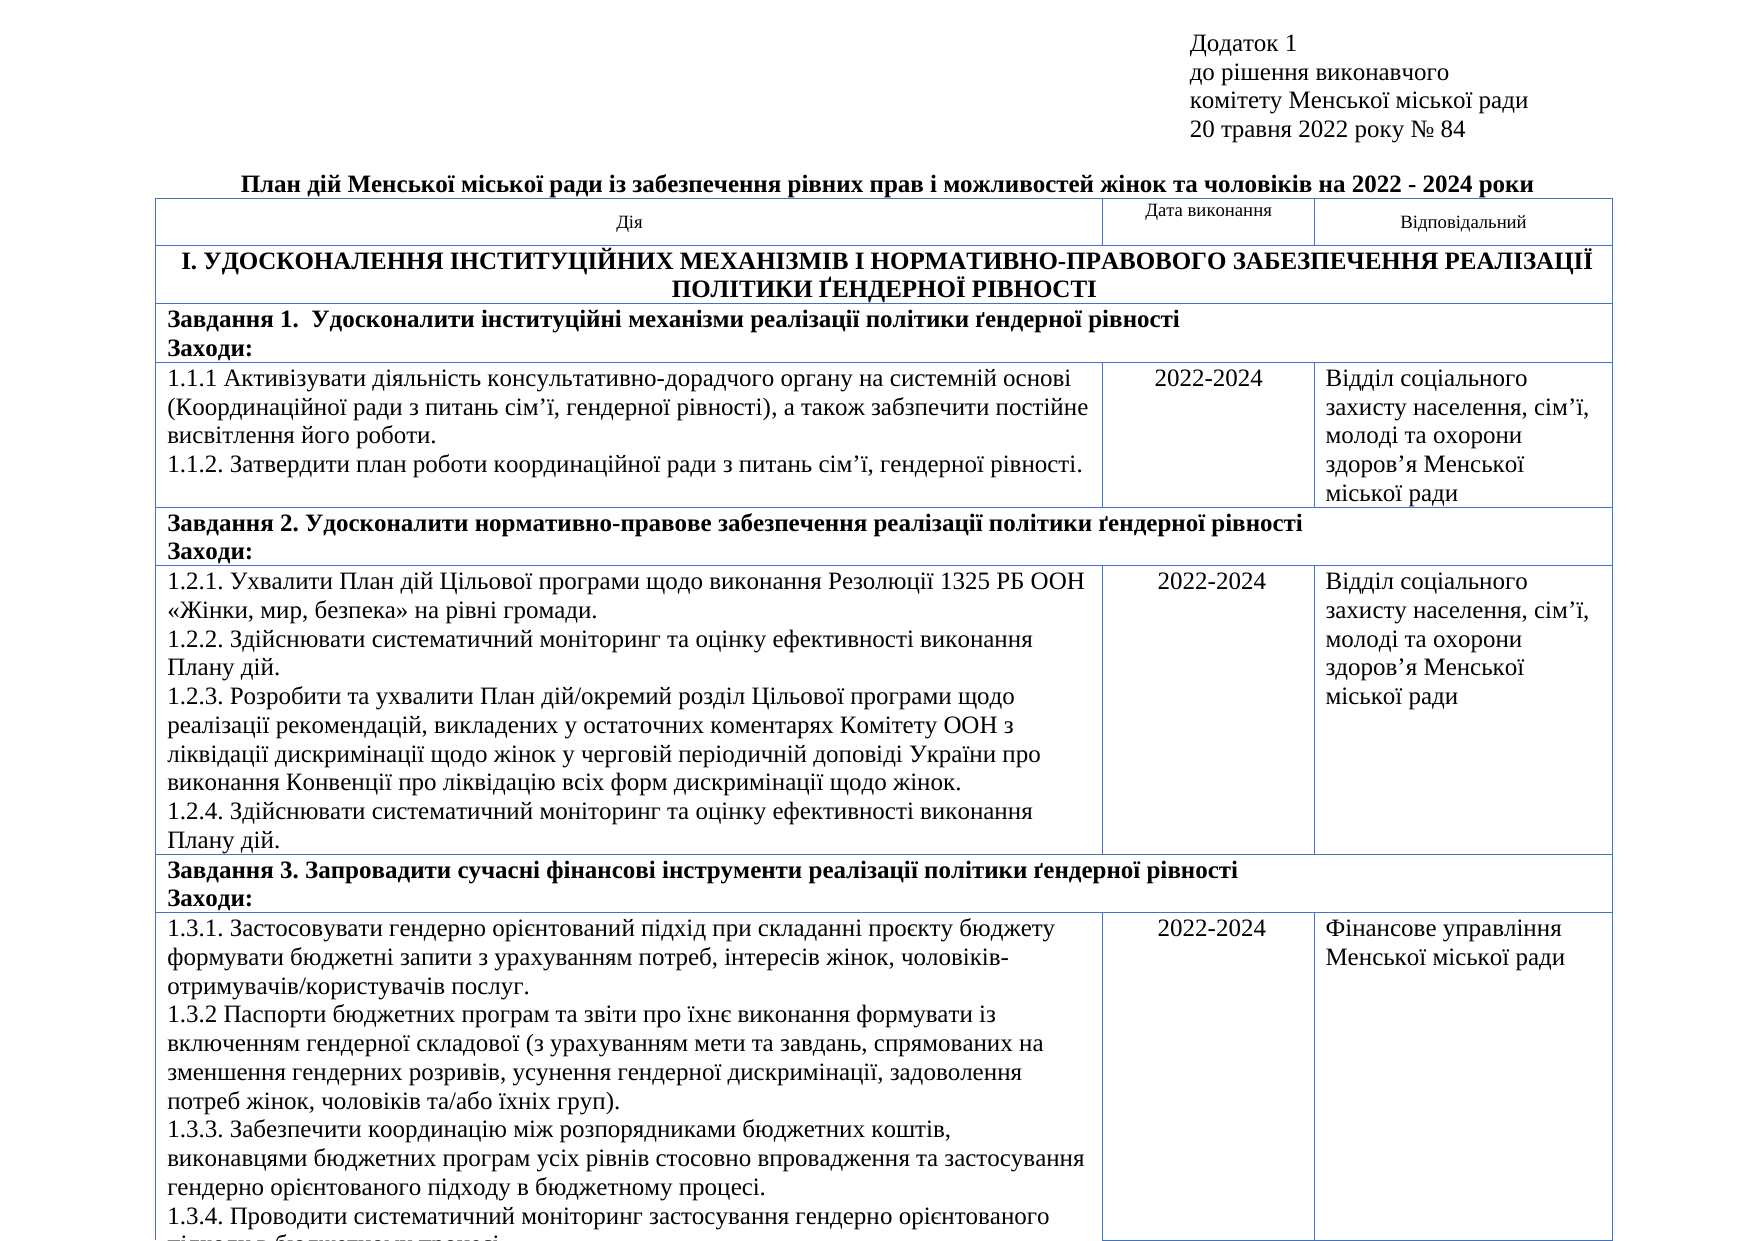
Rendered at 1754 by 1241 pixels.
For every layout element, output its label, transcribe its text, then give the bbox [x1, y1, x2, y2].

table_header Додаток 1 до рішення виконавчого комітету Менської міської ради 20 травня 2022 року № 84 План дій Менської міської ради із забезпечення рівних прав і можливостей жінок та чоловіків на 2022 - 2024 роки [156, 0, 1613, 198]
table_cell 2022-2024 [1103, 363, 1314, 507]
table_cell Завдання 3. Запровадити сучасні фінансові інструменти реалізації політики ґендерної рівності Заходи: [156, 855, 1612, 912]
table_cell Завдання 2. Удосконалити нормативно-правове забезпечення реалізації політики ґендерної рівності Заходи: [156, 508, 1612, 565]
table_cell Дата виконання [1103, 199, 1314, 245]
table_cell Дія [156, 199, 1102, 245]
table_cell 1.2.1. Ухвалити План дій Цільової програми щодо виконання Резолюції 1325 РБ ООН «Жінки, мир, безпека» на рівні громади. 1.2.2. Здійснювати систематичний моніторинг та оцінку ефективності виконання Плану дій. 1.2.3. Розробити та ухвалити План дій/окремий розділ Цільової програми щодо реалізації рекомендацій, викладених у остаточних коментарях Комітету ООН з ліквідації дискримінації щодо жінок у черговій періодичній доповіді України про виконання Конвенції про ліквідацію всіх форм дискримінації щодо жінок. 1.2.4. Здійснювати систематичний моніторинг та оцінку ефективності виконання Плану дій. [156, 566, 1102, 854]
table_cell Відділ соціального захисту населення, сімʼї, молоді та охорони здоровʼя Менської міської ради [1315, 566, 1612, 854]
table_cell 2022-2024 [1103, 566, 1314, 854]
table_cell 1.3.1. Застосовувати гендерно орієнтований підхід при складанні проєкту бюджету формувати бюджетні запити з урахуванням потреб, інтересів жінок, чоловіків-отримувачів/користувачів послуг. 1.3.2 Паспорти бюджетних програм та звіти про їхнє виконання формувати із включенням гендерної складової (з урахуванням мети та завдань, спрямованих на зменшення гендерних розривів, усунення гендерної дискримінації, задоволення потреб жінок, чоловіків та/або їхніх груп). 1.3.3. Забезпечити координацію між розпорядниками бюджетних коштів, виконавцями бюджетних програм усіх рівнів стосовно впровадження та застосування гендерно орієнтованого підходу в бюджетному процесі. 1.3.4. Проводити систематичний моніторинг застосування гендерно орієнтованого підходу в бюджетному процесі. 1.3.5. Провести гендерний аналіз однієї або більшої кількості бюджетних програм відповідно до Методичних рекомендацій щодо впровадження та застосування гендерно орієнтованого підходу в бюджетному процесі. 1.3.6. За результатами гендерного аналізу бюджетної програми підготувати висновки, рекомендації та пропозиції стосовно заходів для зменшення гендерних розривів, усунення гендерної дискримінації, забезпечення потреб, задоволення інтересів жінок, чоловіків та/або їхніх груп. 1.3.7. Здійснити моніторинг виконання гендерно чутливих бюджетних програм у рамках загального моніторингу виконання відповідних бюджетних програм із застосуванням гендерних показників. 1.3.8. Проводити публічні/громадські слухання з питань бюджету з урахуванням паритетного представництва жінок і чоловіків різних груп, зокрема вразливих. 1.3.9. У простій/доступній формі забезпечити доступ жінок і чоловіків до бюджетних документів (відкритий бюджет), а також інформування громадськості про результати її участі у бюджетному процесі. 1.3.10. Проводити аналіз витрат на рівні громади (зокрема позабюджетних), спрямованих на досягнення цілей гендерної рівності. 1.3.11 Оприлюднювати інформацію/звіти про розподіл/використання бюджетних коштів на забезпечення гендерної рівності через веб-сайти місцевих органів влади, ЗМІ та інші канали комунікації. 1.3.12. Готувати та публікувати аналітичну інформацію про розподіл/використання бюджетних коштів на забезпечення гендерної рівності. Інше [156, 913, 1102, 1240]
table_cell І. УДОСКОНАЛЕННЯ ІНСТИТУЦІЙНИХ МЕХАНІЗМІВ І НОРМАТИВНО-ПРАВОВОГО ЗАБЕЗПЕЧЕННЯ РЕАЛІЗАЦІЇ ПОЛІТИКИ ҐЕНДЕРНОЇ РІВНОСТІ [156, 246, 1612, 303]
table_cell Завдання 1. Удосконалити інституційні механізми реалізації політики ґендерної рівності Заходи: [156, 304, 1612, 362]
table_cell 1.1.1 Активізувати діяльність консультативно-дорадчого органу на системній основі (Координаційної ради з питань сім’ї, гендерної рівності), а також забзпечити постійне висвітлення його роботи. 1.1.2. Затвердити план роботи координаційної ради з питань сім’ї, гендерної рівності. [156, 363, 1102, 507]
table_cell [1103, 999, 1314, 1240]
table_cell 2022-2024 [1103, 913, 1314, 999]
table_cell Відповідальний [1315, 199, 1612, 245]
table_cell Фінансове управління Менської міської ради [1315, 913, 1612, 999]
table_cell Відділ соціального захисту населення, сімʼї, молоді та охорони здоровʼя Менської міської ради [1315, 363, 1612, 507]
